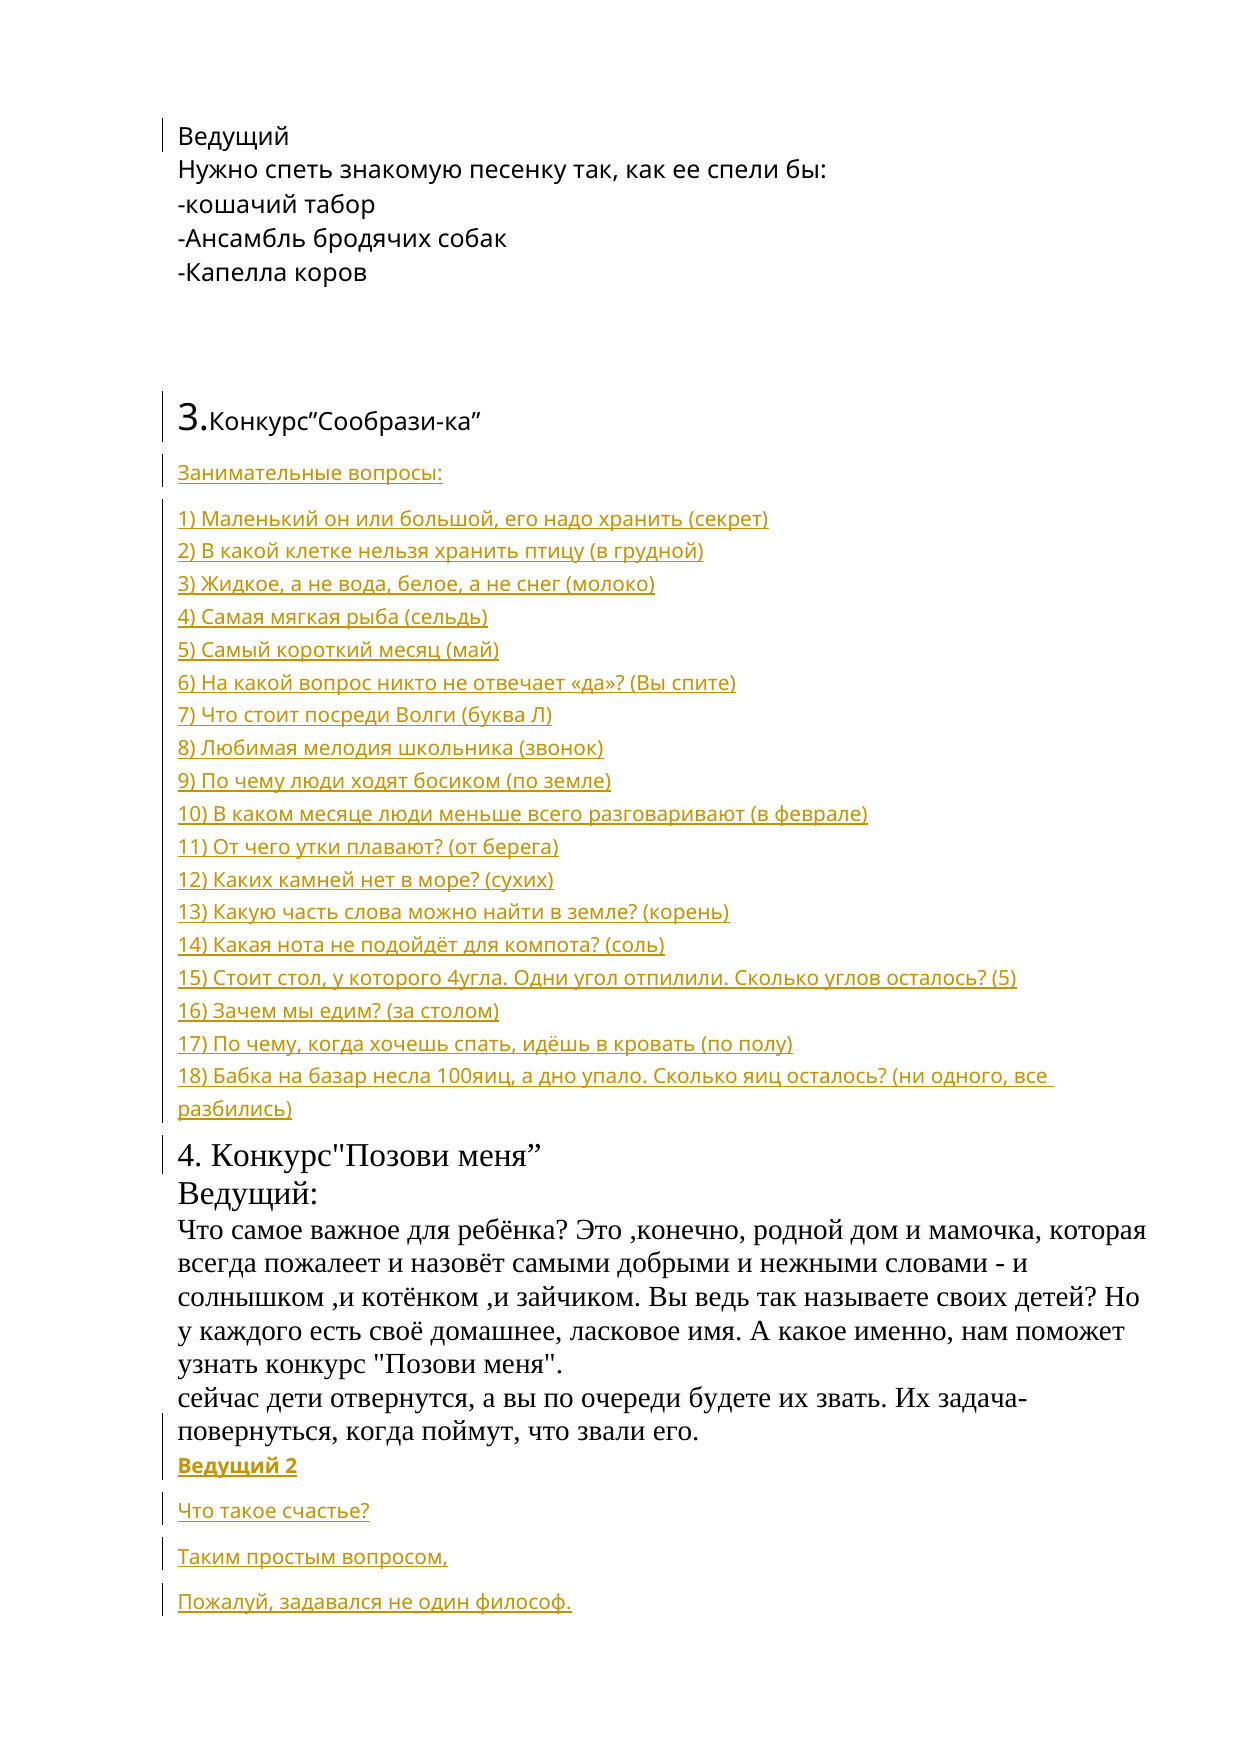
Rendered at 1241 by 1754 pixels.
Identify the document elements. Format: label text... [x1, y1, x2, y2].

text 4. Конкурс"Позови меня” Ведущий: Что самое важное для ребёнка? Это ,конечно, родной дом и мамочка, которая всегда пожалеет и назовёт самыми добрыми и нежными словами - и солнышком ,и котёнком ,и зайчиком. Вы ведь так называете своих детей? Но у каждого есть своё домашнее, ласковое имя. А какое именно, нам поможет узнать конкурс "Позови меня". сейчас дети отвернутся, а вы по очереди будете их звать. Их задача- повернуться, когда поймут, что звали его. [177, 1135, 1152, 1479]
text Ведущий Нужно спеть знакомую песенку так, как ее спели бы: -кошачий табор -Ансамбль бродячих собак -Капелла коров 3.Конкурс”Сообрази-ка” [177, 118, 1152, 442]
